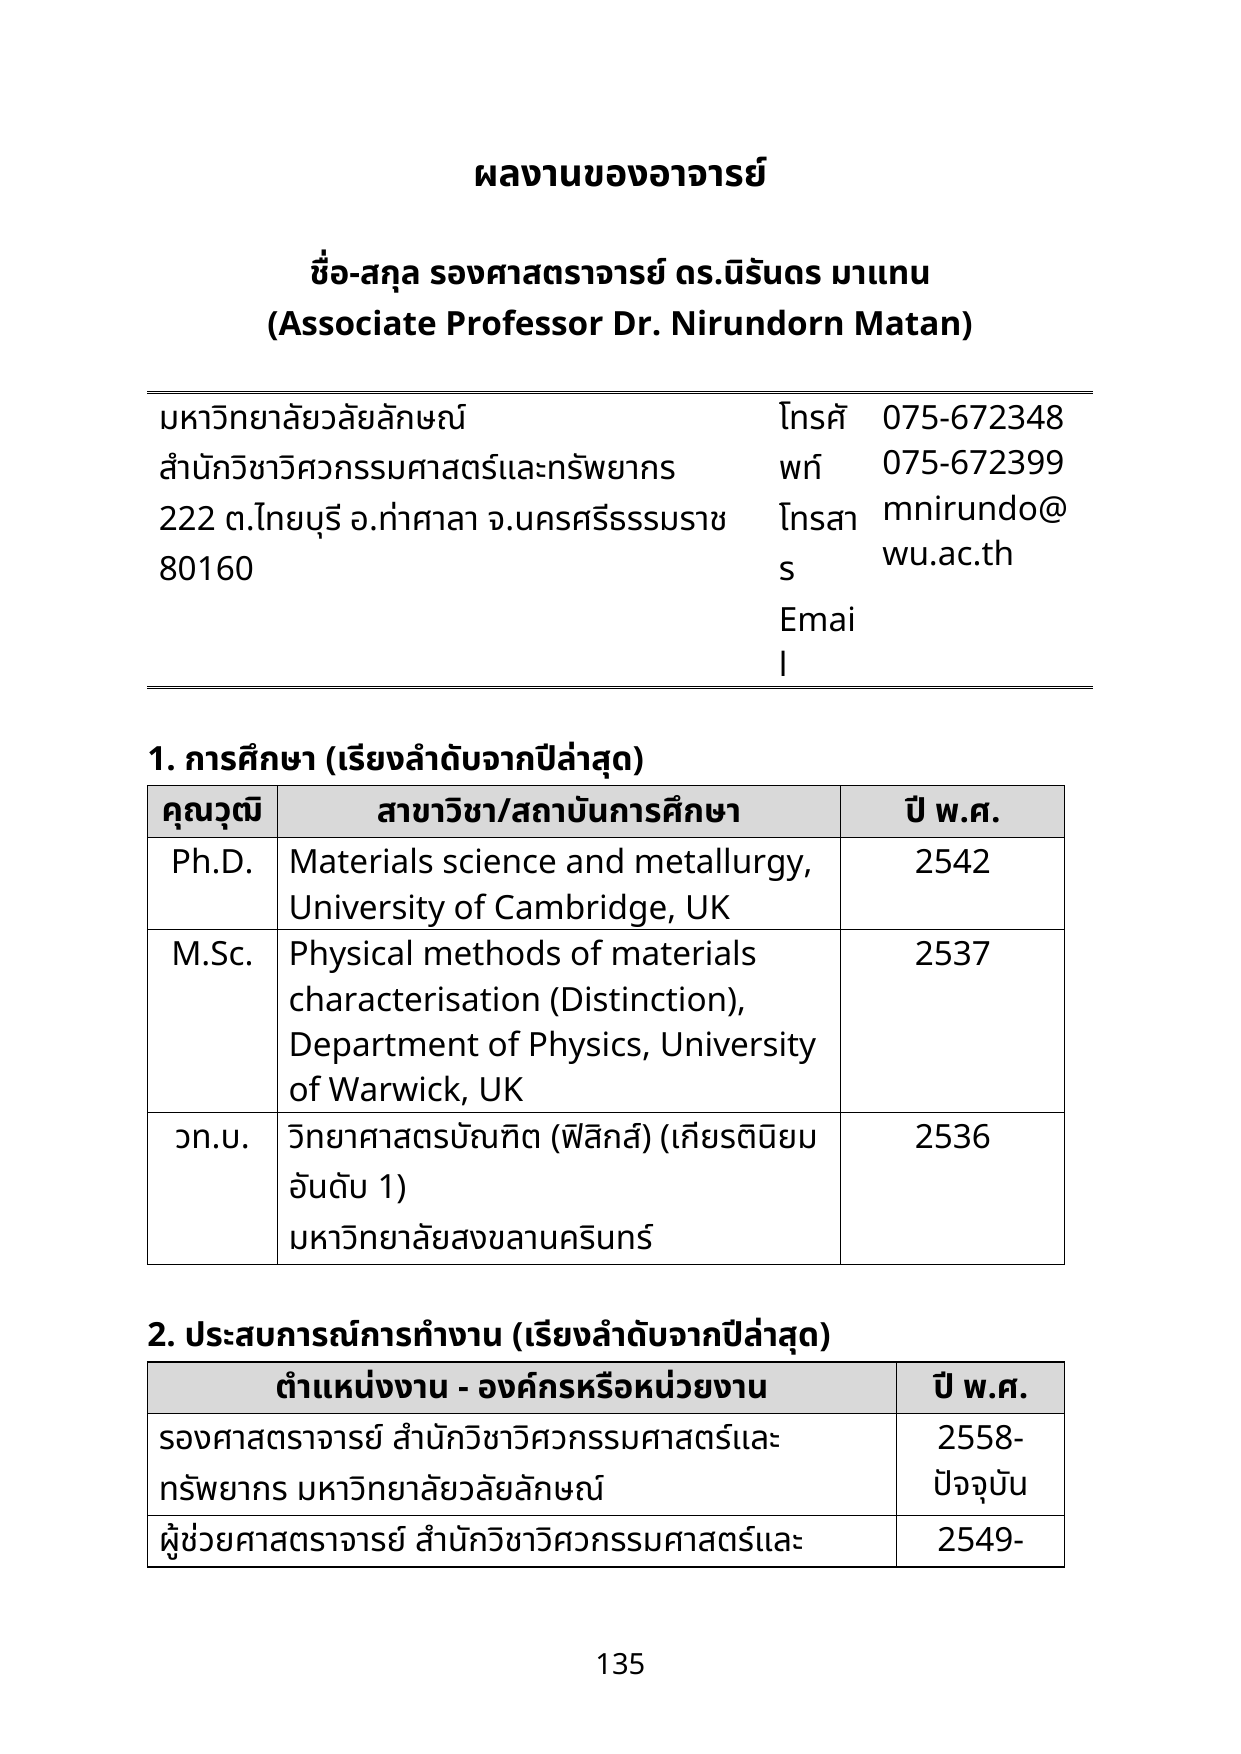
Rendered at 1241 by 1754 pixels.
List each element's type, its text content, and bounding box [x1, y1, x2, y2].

text 1. การศึกษา (เรียงลำดับจากปีล่าสุด) [147, 735, 1093, 785]
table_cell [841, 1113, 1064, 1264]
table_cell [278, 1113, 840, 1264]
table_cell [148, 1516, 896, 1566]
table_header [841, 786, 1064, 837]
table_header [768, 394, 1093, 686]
text ชื่อ-สกุล รองศาสตราจารย์ ดร.นิรันดร มาแทน [147, 249, 1093, 300]
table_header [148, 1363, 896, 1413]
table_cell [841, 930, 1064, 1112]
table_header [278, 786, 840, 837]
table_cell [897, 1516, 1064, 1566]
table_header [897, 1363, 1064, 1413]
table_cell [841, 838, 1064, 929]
text 2. ประสบการณ์การทำงาน (เรียงลำดับจากปีล่าสุด) [147, 1311, 1093, 1361]
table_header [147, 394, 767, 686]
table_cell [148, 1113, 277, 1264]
text (Associate Professor Dr. Nirundorn Matan) [147, 300, 1093, 345]
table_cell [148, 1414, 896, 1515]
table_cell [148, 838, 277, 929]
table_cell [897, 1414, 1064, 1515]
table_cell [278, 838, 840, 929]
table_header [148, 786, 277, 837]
text ผลงานของอาจารย์ [147, 147, 1093, 204]
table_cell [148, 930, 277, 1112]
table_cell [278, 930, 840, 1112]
